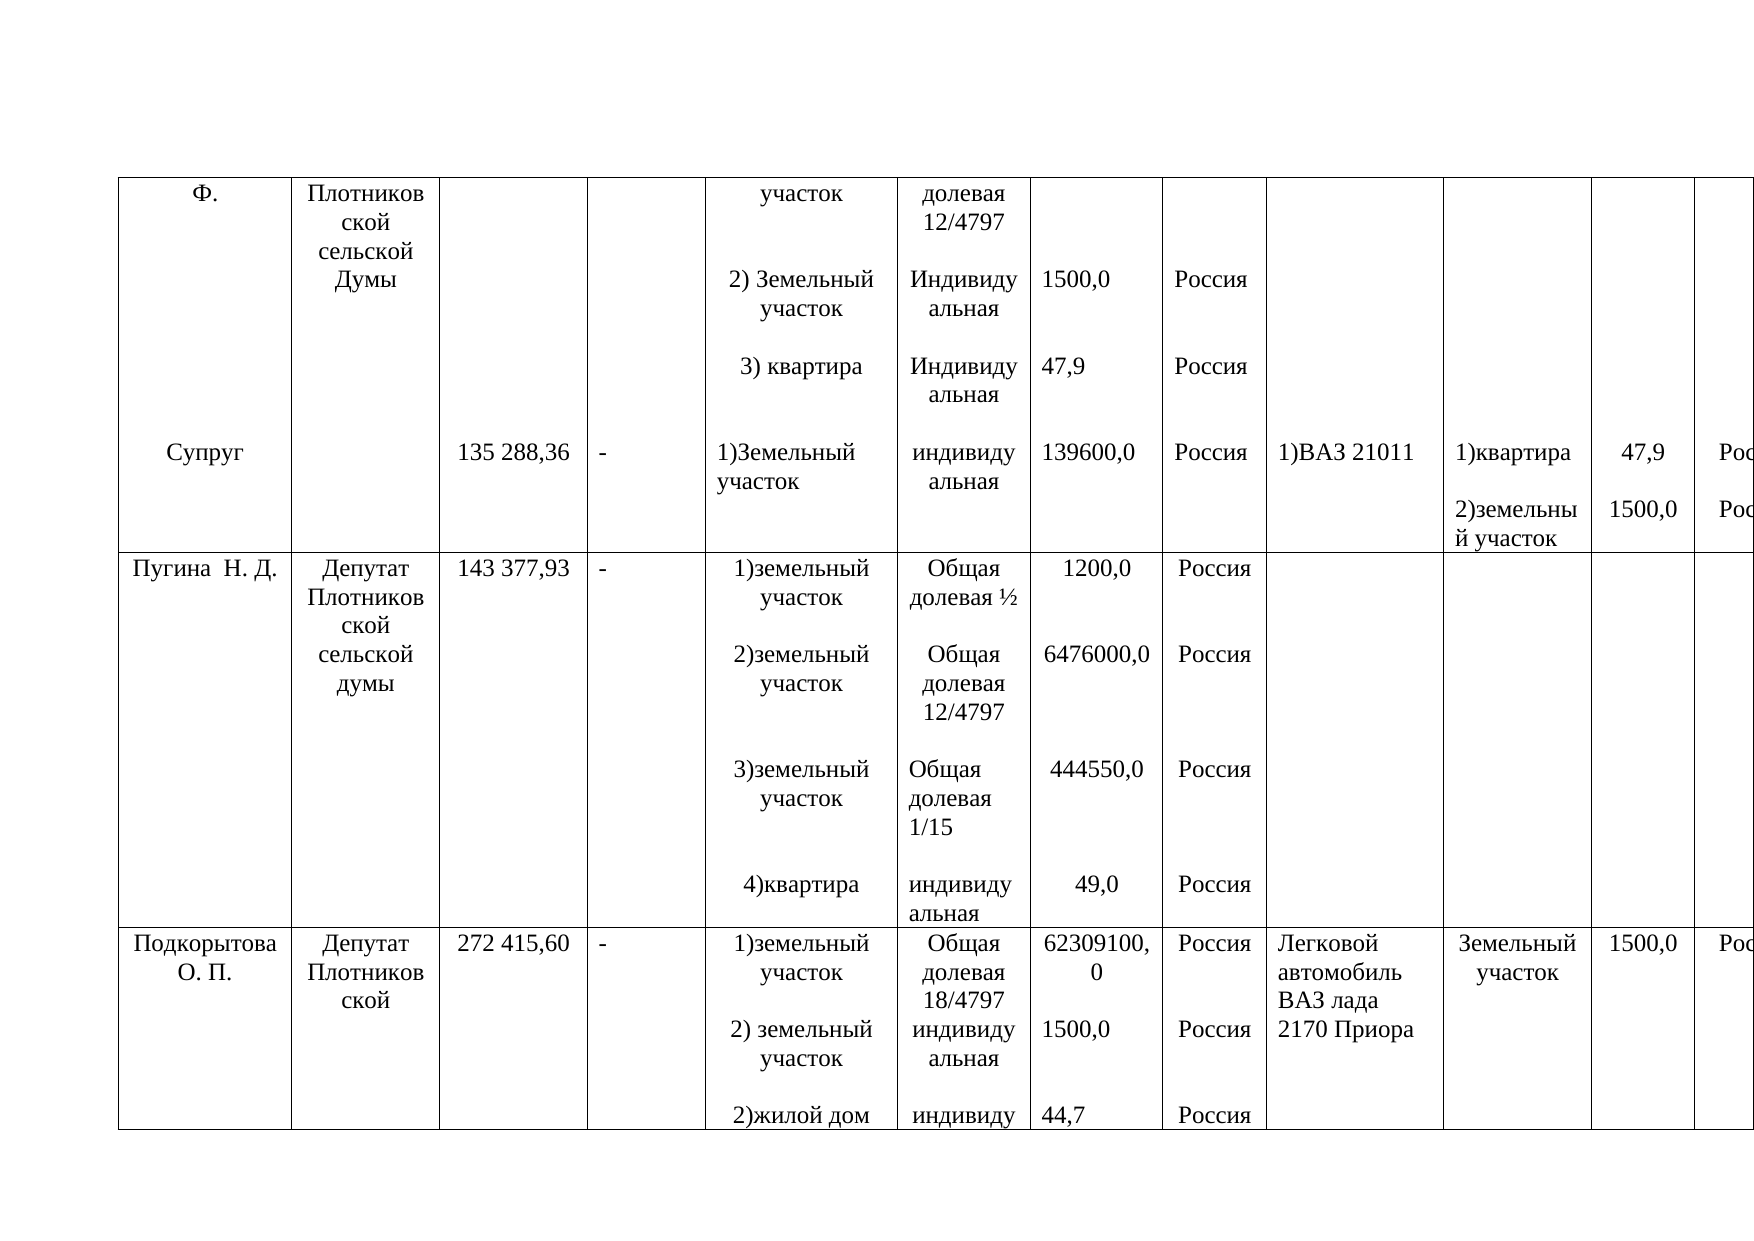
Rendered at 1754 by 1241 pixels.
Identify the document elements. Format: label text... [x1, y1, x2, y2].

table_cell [706, 928, 897, 1129]
table_cell - - - [588, 928, 705, 1129]
table_cell - - [588, 178, 705, 552]
table_cell 143 377,93 [440, 553, 587, 927]
table_cell 1200,0 6476000,0 444550,0 49,0 [1031, 553, 1162, 927]
table_cell [1444, 553, 1591, 927]
table_cell [1592, 553, 1694, 927]
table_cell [1163, 178, 1266, 552]
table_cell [706, 178, 897, 552]
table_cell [1267, 928, 1443, 1129]
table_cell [1444, 928, 1591, 1129]
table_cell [119, 178, 291, 552]
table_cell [898, 928, 1030, 1129]
table_cell Пугина Н. Д. [119, 553, 291, 927]
table_cell - Россия Россия [1695, 178, 1753, 552]
table_cell 1)земельный участок 2)земельный участок 3)земельный участок 4)квартира [706, 553, 897, 927]
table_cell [1031, 178, 1162, 552]
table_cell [1031, 928, 1162, 1129]
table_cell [292, 178, 439, 552]
table_cell [1695, 553, 1753, 927]
table_cell Депутат Плотниковской сельской думы [292, 553, 439, 927]
table_cell [1267, 553, 1443, 927]
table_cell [1444, 178, 1591, 552]
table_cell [1695, 928, 1753, 1129]
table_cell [440, 178, 587, 552]
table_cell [1163, 928, 1266, 1129]
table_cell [119, 928, 291, 1129]
table_cell - 47,9 1500,0 [1592, 178, 1694, 552]
table_cell Нет 1)ВАЗ 21011 [1267, 178, 1443, 552]
table_cell Россия Россия Россия Россия [1163, 553, 1266, 927]
table_cell - [588, 553, 705, 927]
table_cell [1592, 928, 1694, 1129]
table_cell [440, 928, 587, 1129]
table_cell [898, 178, 1030, 552]
table_cell Общая долевая ½ Общая долевая 12/4797 Общая долевая 1/15 индивидуальная [898, 553, 1030, 927]
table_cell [292, 928, 439, 1129]
